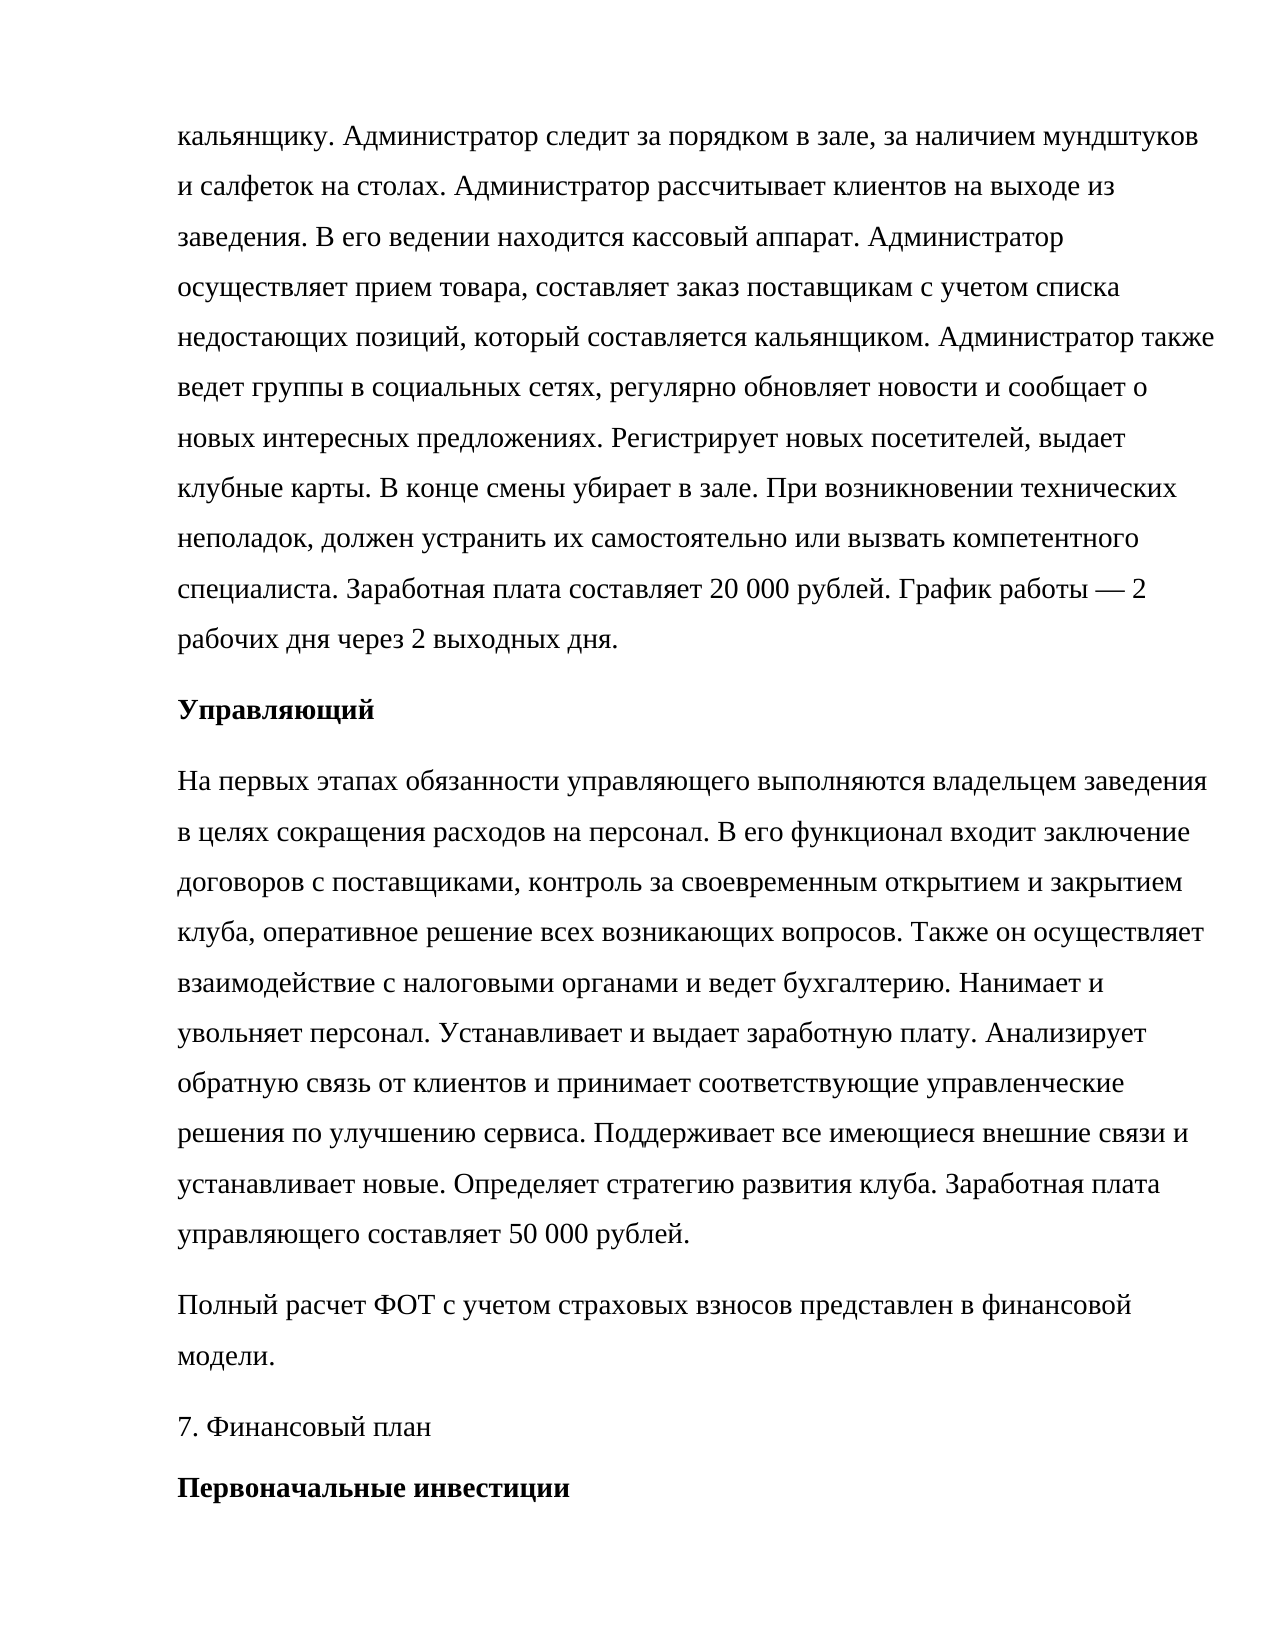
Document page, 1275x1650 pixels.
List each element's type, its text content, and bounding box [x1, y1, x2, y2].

text Полный расчет ФОТ с учетом страховых взносов представлен в финансовой модели. [177, 1287, 1216, 1371]
text Управляющий [177, 692, 1216, 726]
text Первоначальные инвестиции [177, 1470, 1216, 1503]
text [177, 118, 1216, 655]
text На первых этапах обязанности управляющего выполняются владельцем заведения в целях сокращения расходов на персонал. В его функционал входит заключение договоров с поставщиками, контроль за своевременным открытием и закрытием клуба, оперативное решение всех возникающих вопросов. Также он осуществляет взаимодействие с налоговыми органами и ведет бухгалтерию. Нанимает и увольняет персонал. Устанавливает и выдает заработную плату. Анализирует обратную связь от клиентов и принимает соответствующие управленческие решения по улучшению сервиса. Поддерживает все имеющиеся внешние связи и устанавливает новые. Определяет стратегию развития клуба. Заработная плата управляющего составляет 50 000 рублей. [177, 763, 1216, 1250]
subtitle 7. Финансовый план [177, 1409, 1216, 1442]
